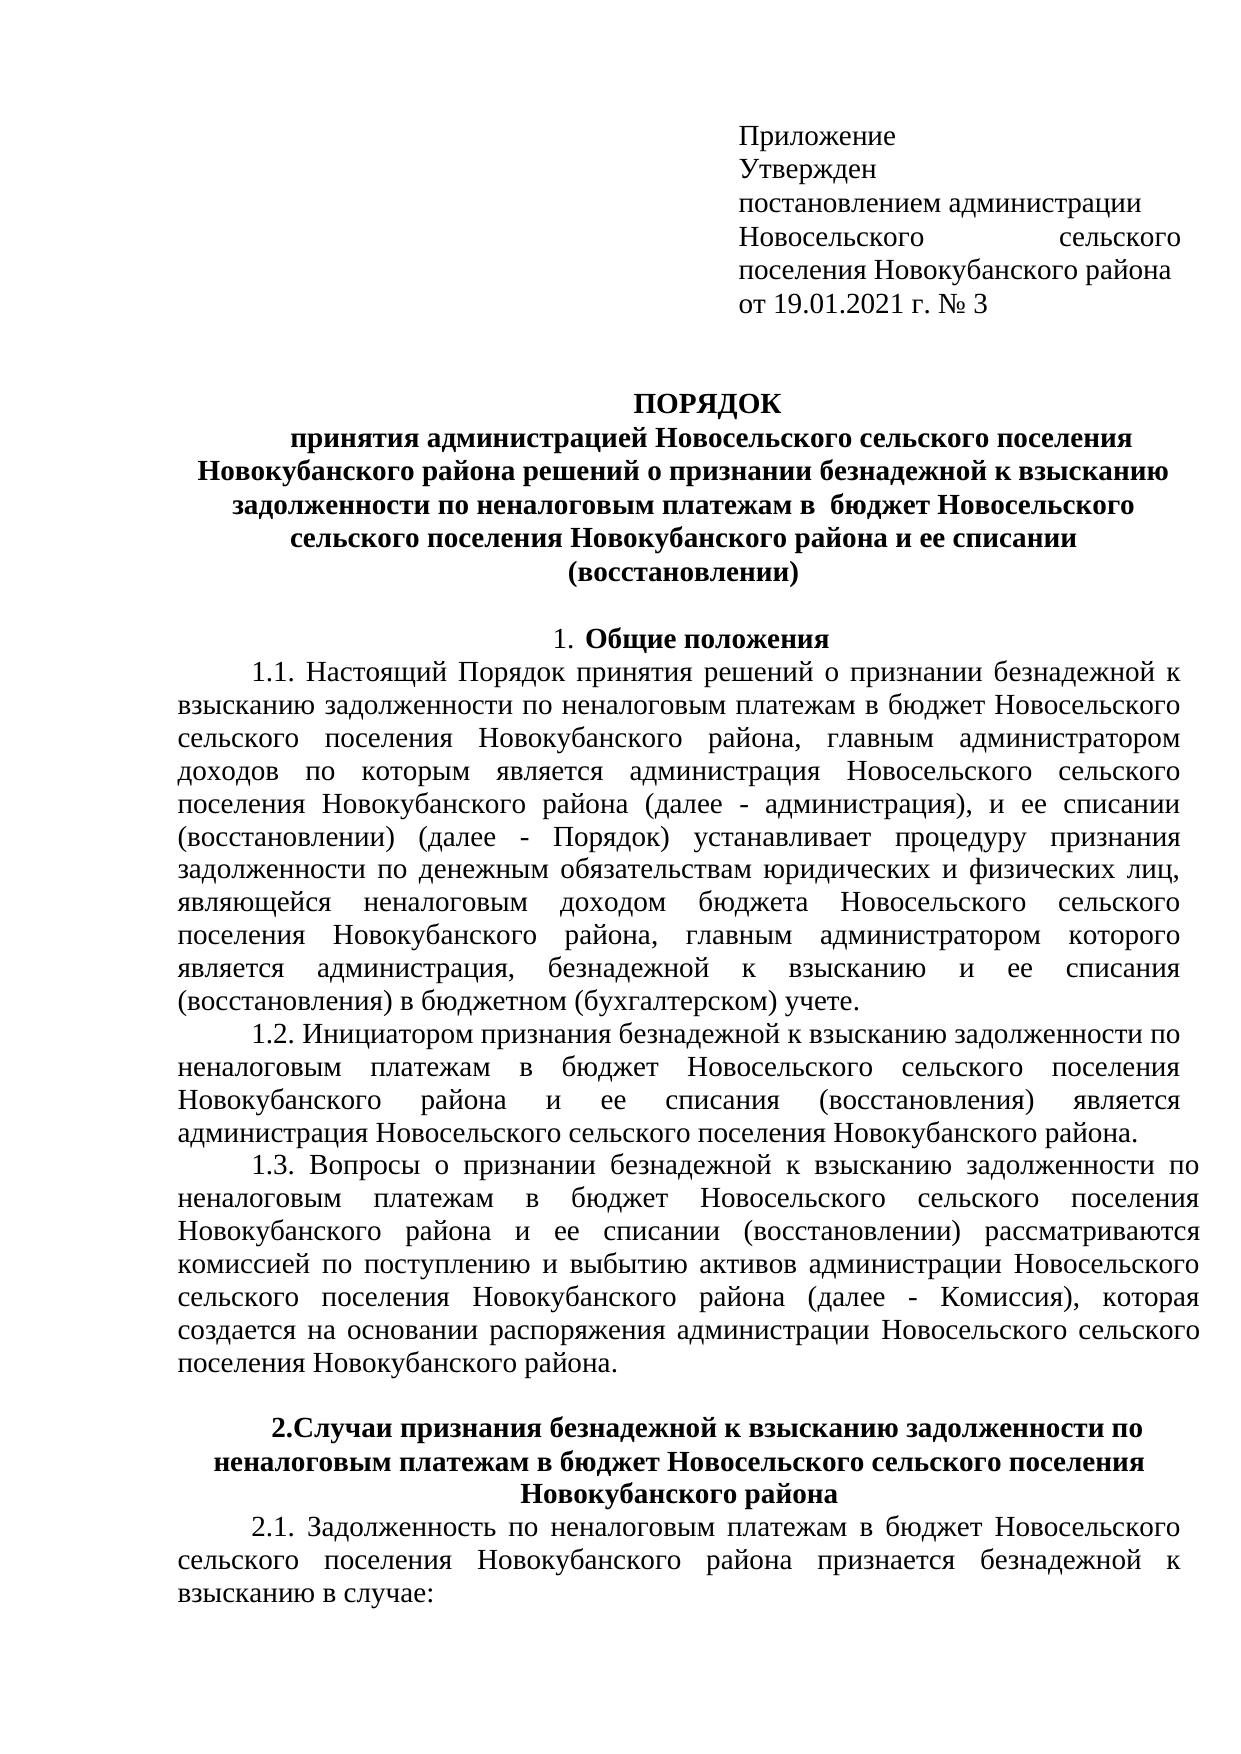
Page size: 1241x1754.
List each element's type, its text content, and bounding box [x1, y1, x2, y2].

text принятия администрацией Новосельского сельского поселения Новокубанского района решений о признании безнадежной к взысканию задолженности по неналоговым платежам в бюджет Новосельского сельского поселения Новокубанского района и ее списании (восстановлении) [177, 420, 1190, 588]
list Общие положения [552, 621, 1181, 655]
text 1.3. Вопросы о признании безнадежной к взысканию задолженности по неналоговым платежам в бюджет Новосельского сельского поселения Новокубанского района и ее списании (восстановлении) рассматриваются комиссией по поступлению и выбытию активов администрации Новосельского сельского поселения Новокубанского района (далее - Комиссия), которая создается на основании распоряжения администрации Новосельского сельского поселения Новокубанского района. [177, 1148, 1200, 1379]
text постановлением администрации [738, 185, 1181, 219]
text Утвержден [738, 152, 1181, 185]
text 2.Случаи признания безнадежной к взысканию задолженности по неналоговым платежам в бюджет Новосельского сельского поселения Новокубанского района [177, 1411, 1181, 1510]
title ПОРЯДОК [177, 386, 1181, 420]
text 1.1. Настоящий Порядок принятия решений о признании безнадежной к взысканию задолженности по неналоговым платежам в бюджет Новосельского сельского поселения Новокубанского района, главным администратором доходов по которым является администрация Новосельского сельского поселения Новокубанского района (далее - администрация), и ее списании (восстановлении) (далее - Порядок) устанавливает процедуру признания задолженности по денежным обязательствам юридических и физических лиц, являющейся неналоговым доходом бюджета Новосельского сельского поселения Новокубанского района, главным администратором которого является администрация, безнадежной к взысканию и ее списания (восстановления) в бюджетном (бухгалтерском) учете. [177, 655, 1181, 1017]
text от 19.01.2021 г. № 3 [738, 286, 1181, 319]
text Приложение [738, 118, 1181, 152]
text 2.1. Задолженность по неналоговым платежам в бюджет Новосельского сельского поселения Новокубанского района признается безнадежной к взысканию в случае: [177, 1510, 1181, 1609]
text Новосельского сельского поселения Новокубанского района [738, 219, 1181, 286]
text 1.2. Инициатором признания безнадежной к взысканию задолженности по неналоговым платежам в бюджет Новосельского сельского поселения Новокубанского района и ее списания (восстановления) является администрация Новосельского сельского поселения Новокубанского района. [177, 1017, 1181, 1148]
